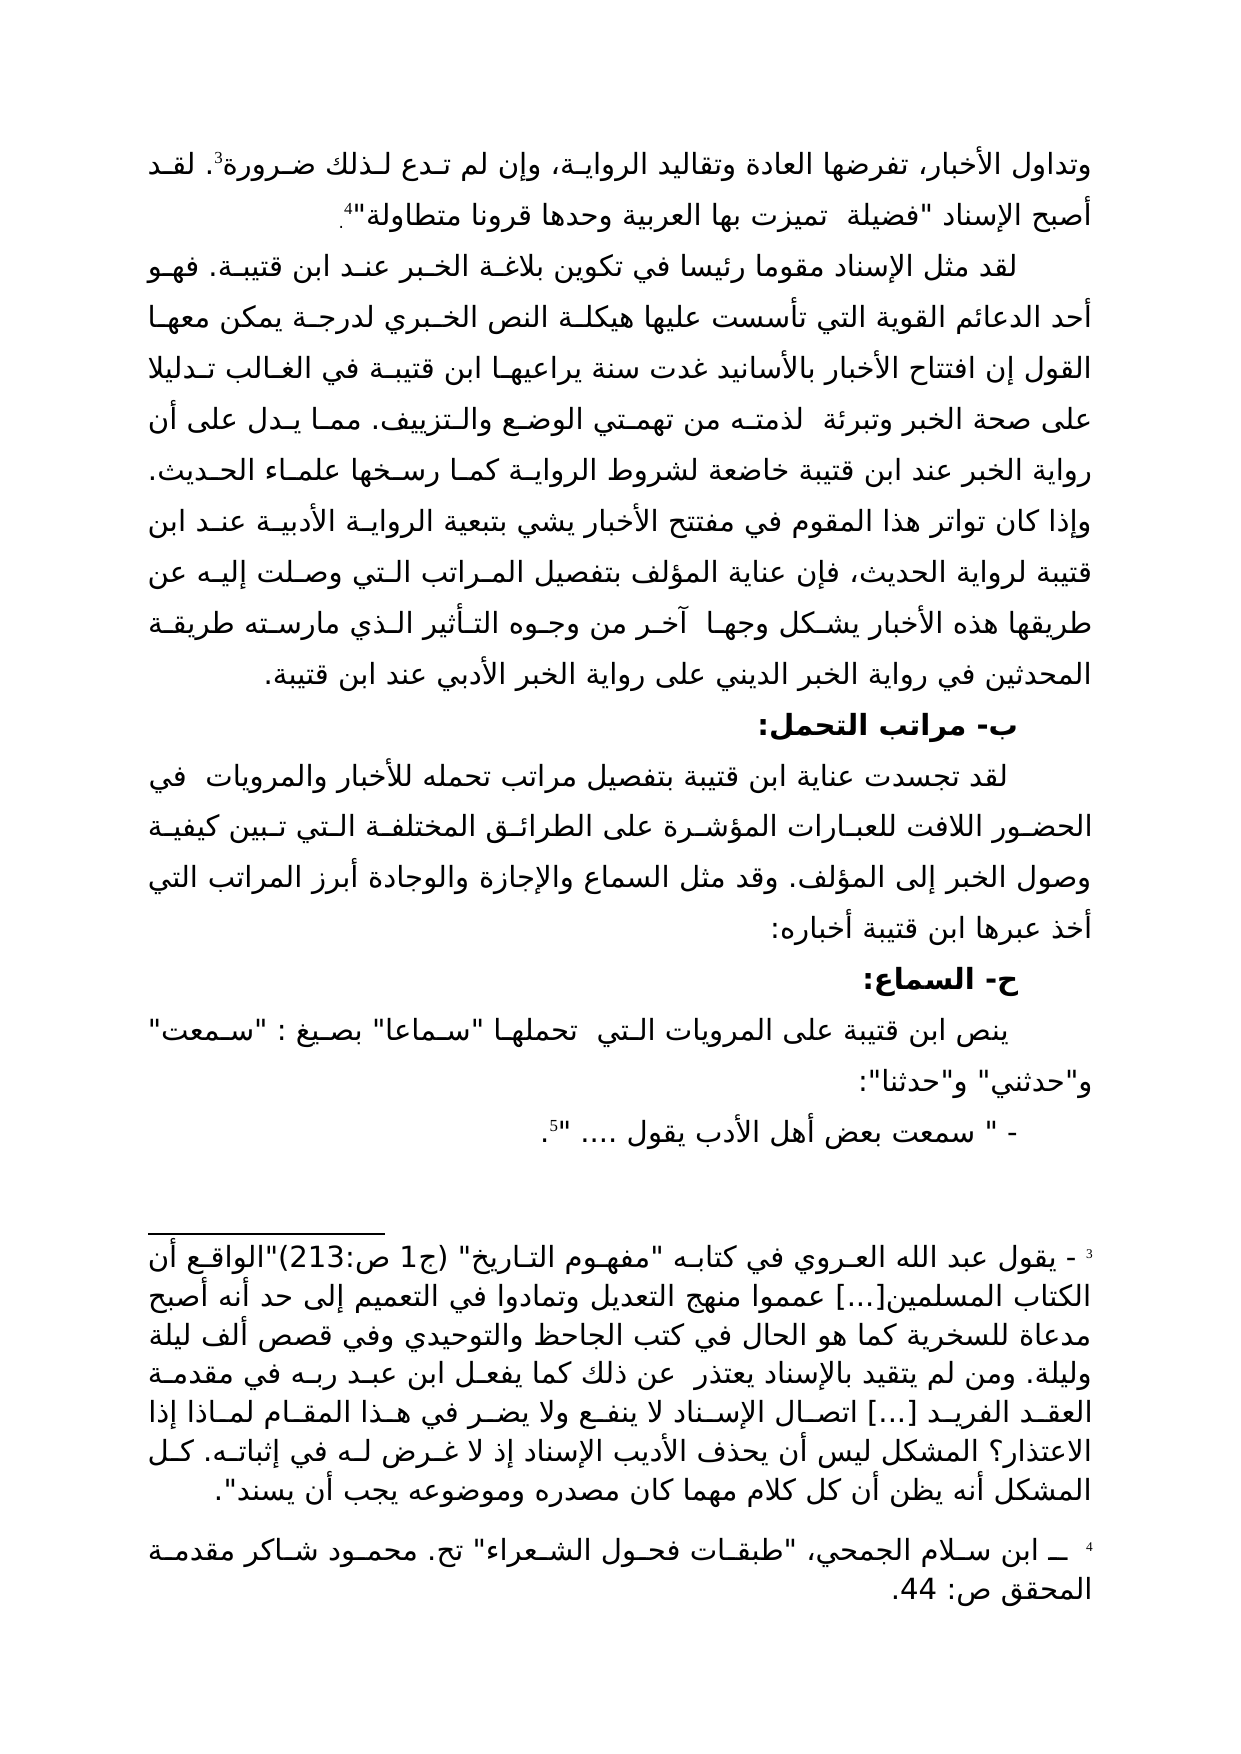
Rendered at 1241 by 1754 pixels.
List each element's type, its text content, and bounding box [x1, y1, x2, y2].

text ح- السماع: [148, 963, 1093, 997]
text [148, 148, 1093, 232]
text لقد تجسدت عناية ابن قتيبة بتفصيل مراتب تحمله للأخبار والمرويات في الحضور اللافت للعبارات المؤشرة على الطرائق المختلفة التي تبين كيفية وصول الخبر إلى المؤلف. وقد مثل السماع والإجازة والوجادة أبرز المراتب التي أخذ عبرها ابن قتيبة أخباره: [148, 759, 1093, 946]
text - " سمعت بعض أهل الأدب يقول .... ". [148, 1115, 1093, 1149]
text ينص ابن قتيبة على المرويات التي تحملها "سماعا" بصيغ : "سمعت" و"حدثني" و"حدثنا": [148, 1013, 1093, 1098]
text ب- مراتب التحمل: [148, 708, 1093, 742]
text لقد مثل الإسناد مقوما رئيسا في تكوين بلاغة الخبر عند ابن قتيبة. فهو أحد الدعائم القوية التي تأسست عليها هيكلة النص الخبري لدرجة يمكن معها القول إن افتتاح الأخبار بالأسانيد غدت سنة يراعيها ابن قتيبة في الغالب تدليلا على صحة الخبر وتبرئة لذمته من تهمتي الوضع والتزييف. مما يدل على أن رواية الخبر عند ابن قتيبة خاضعة لشروط الرواية كما رسخها علماء الحديث. وإذا كان تواتر هذا المقوم في مفتتح الأخبار يشي بتبعية الرواية الأدبية عند ابن قتيبة لرواية الحديث، فإن عناية المؤلف بتفصيل المراتب التي وصلت إليه عن طريقها هذه الأخبار يشكل وجها آخر من وجوه التأثير الذي مارسته طريقة المحدثين في رواية الخبر الديني على رواية الخبر الأدبي عند ابن قتيبة. [148, 249, 1093, 691]
